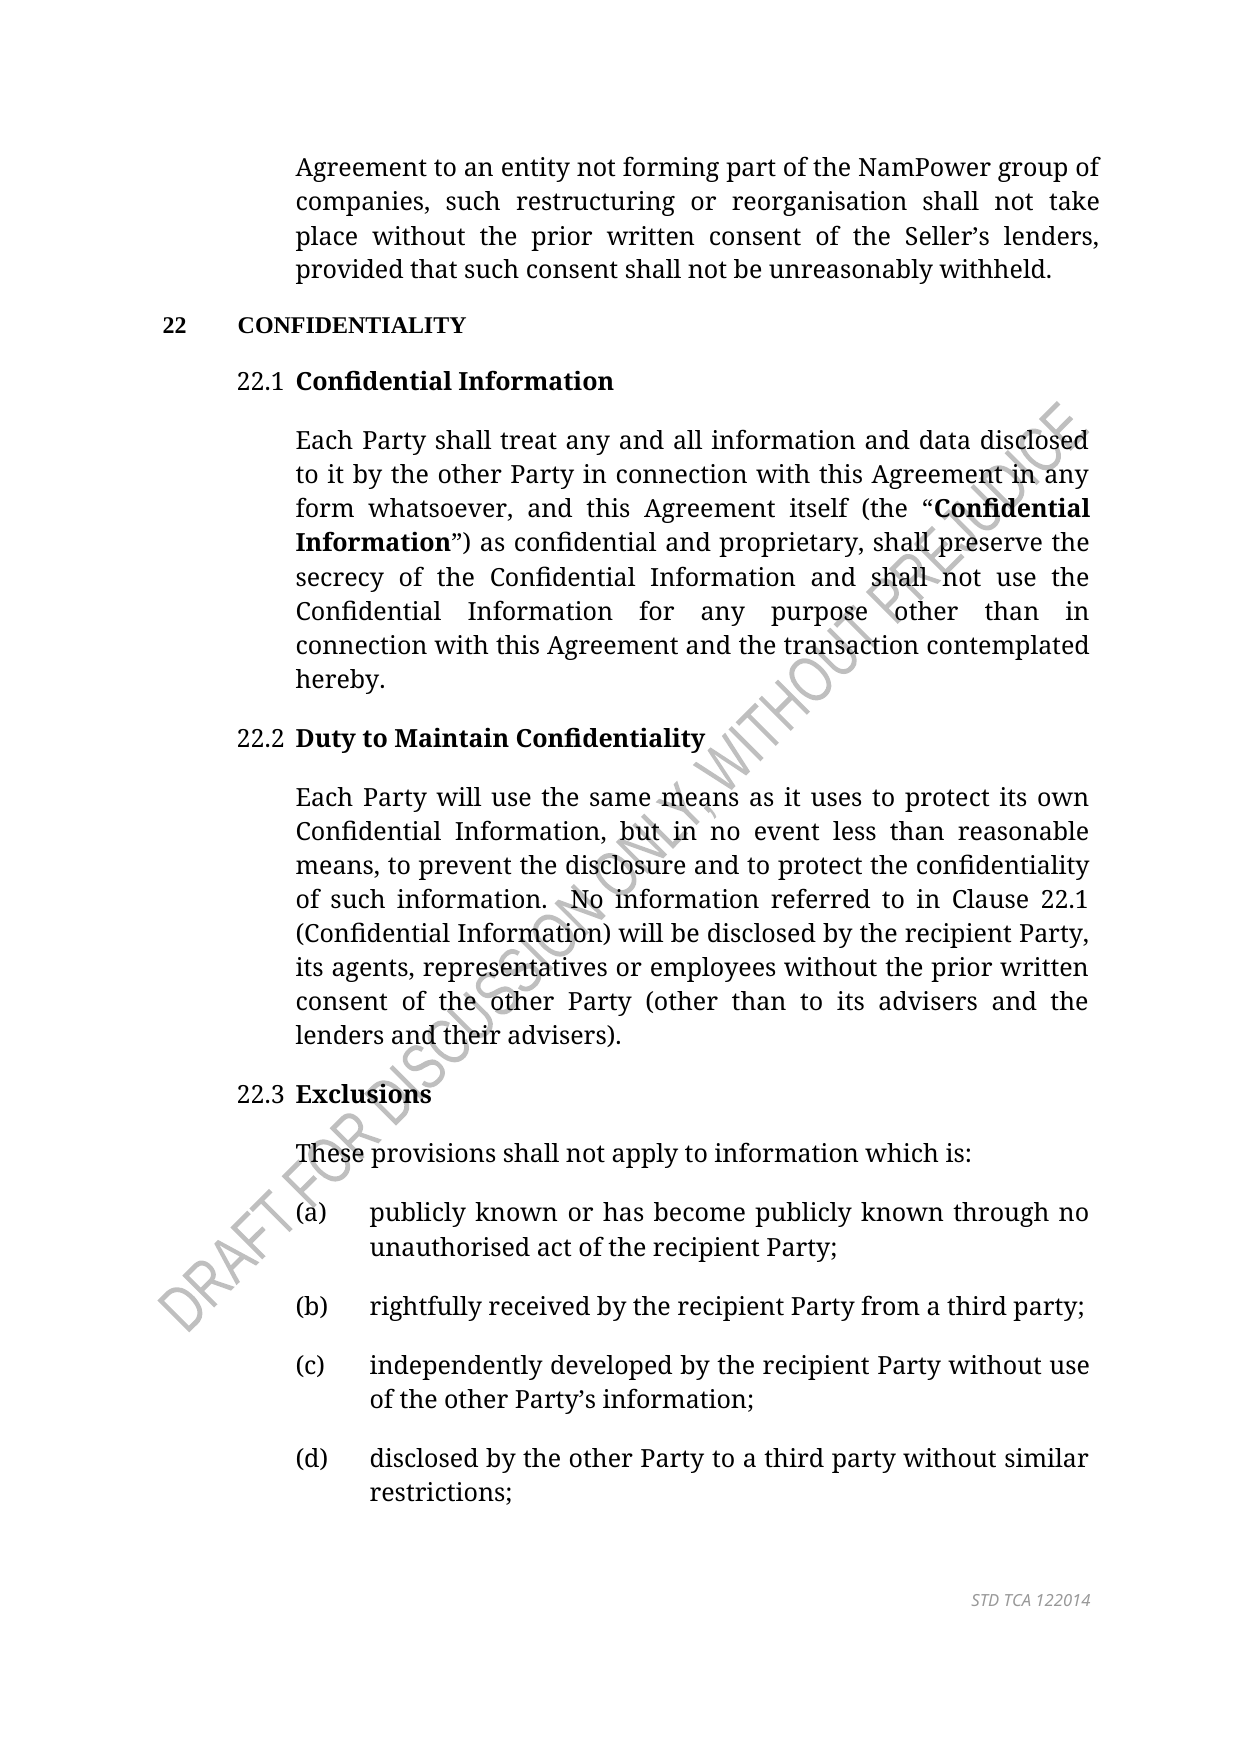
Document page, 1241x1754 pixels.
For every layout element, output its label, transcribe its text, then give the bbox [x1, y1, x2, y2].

list Duty to Maintain Confidentiality [236, 720, 1090, 754]
list (a) publicly known or has become publicly known through no unauthorised act of the recipient Party; [295, 1195, 1090, 1263]
list Exclusions [236, 1077, 1090, 1111]
list Each Party will use the same means as it uses to protect its own Confidential Information, but in no event less than reasonable means, to prevent the disclosure and to protect the confidentiality of such information. No information referred to in Clause 22.1 (Confidential Information) will be disclosed by the recipient Party, its agents, representatives or employees without the prior written consent of the other Party (other than to its advisers and the lenders and their advisers). [295, 779, 1090, 1052]
list Confidential Information [236, 364, 1090, 398]
list Each Party shall treat any and all information and data disclosed to it by the other Party in connection with this Agreement in any form whatsoever, and this Agreement itself (the “Confidential Information”) as confidential and proprietary, shall preserve the secrecy of the Confidential Information and shall not use the Confidential Information for any purpose other than in connection with this Agreement and the transaction contemplated hereby. [295, 423, 1090, 695]
list These provisions shall not apply to information which is: [295, 1136, 1090, 1170]
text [295, 150, 1100, 286]
list CONFIDENTIALITY [162, 311, 1090, 339]
list (b) rightfully received by the recipient Party from a third party; [295, 1288, 1090, 1322]
list (d) disclosed by the other Party to a third party without similar restrictions; [295, 1440, 1090, 1508]
list (c) independently developed by the recipient Party without use of the other Party’s information; [295, 1347, 1090, 1415]
